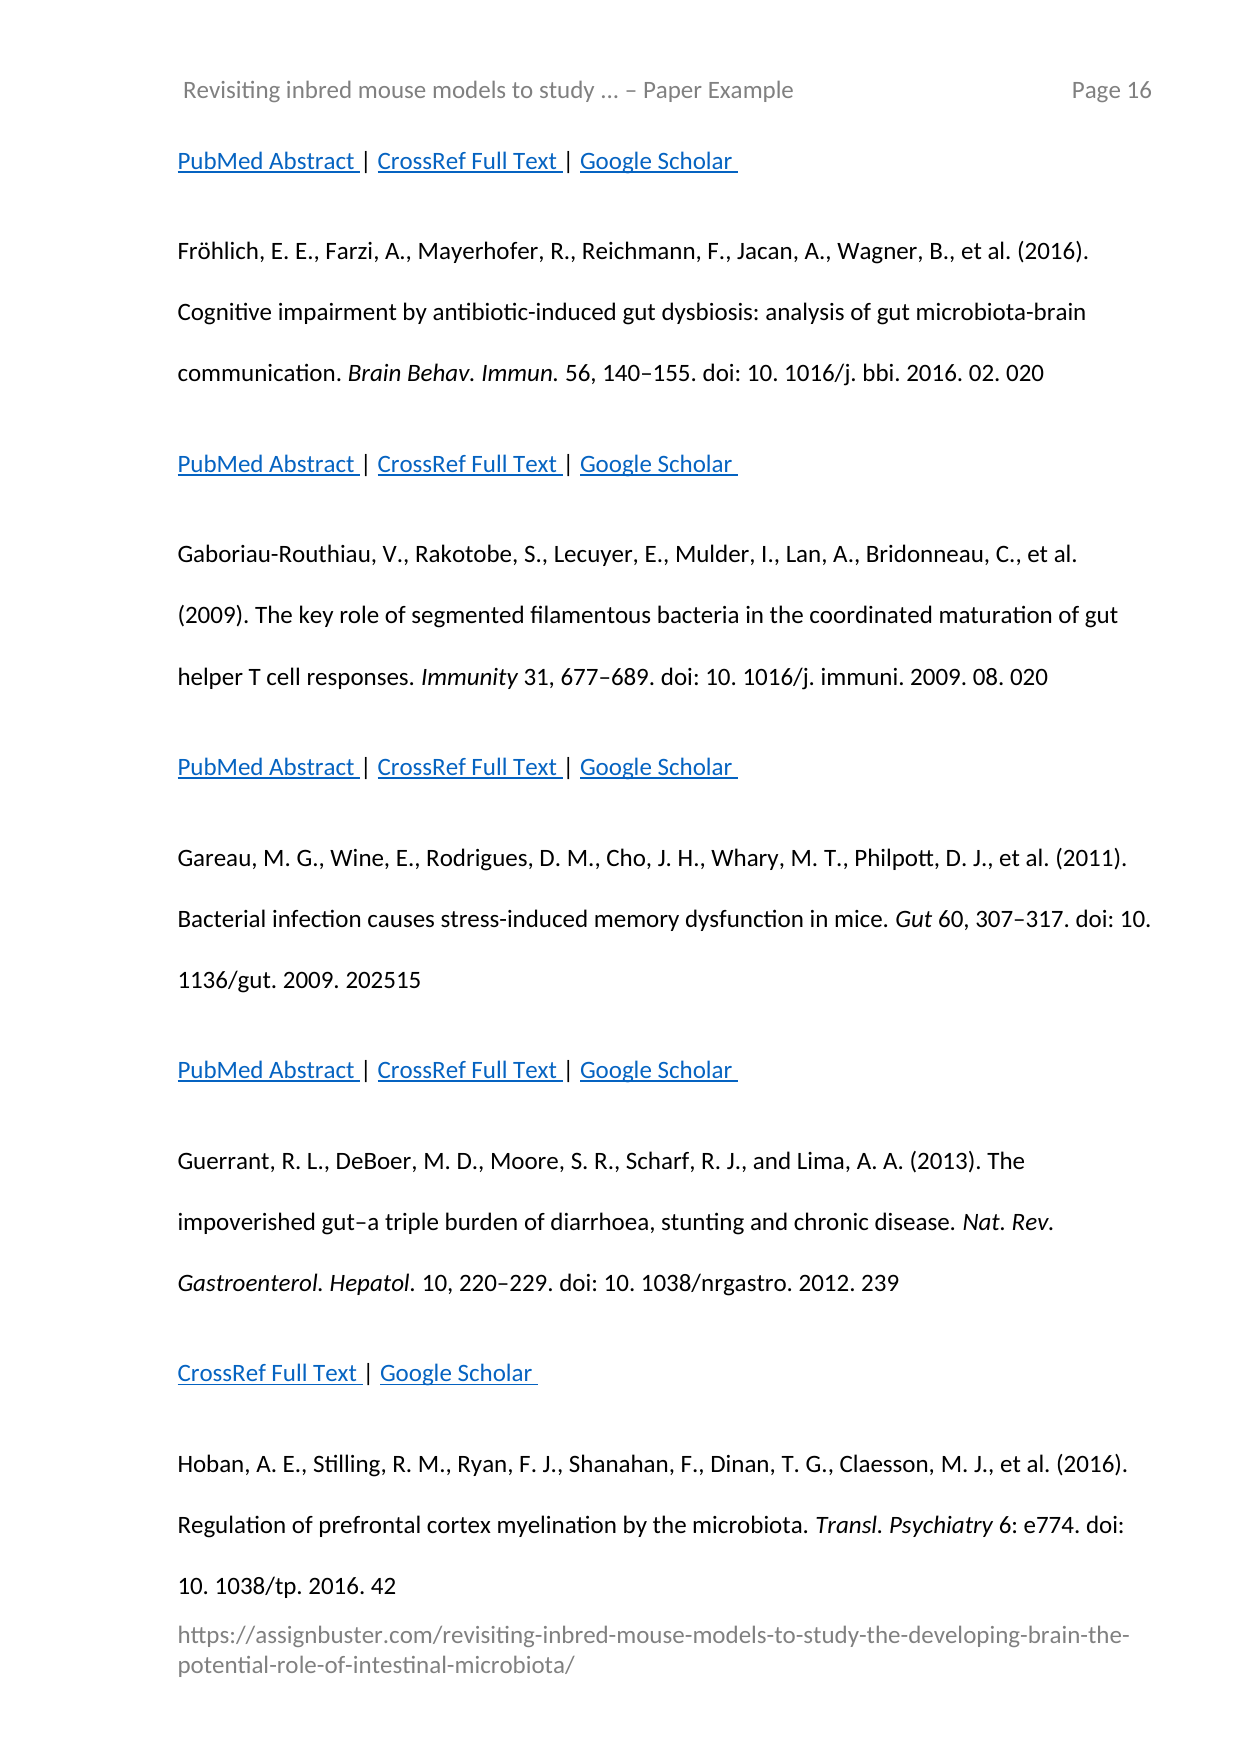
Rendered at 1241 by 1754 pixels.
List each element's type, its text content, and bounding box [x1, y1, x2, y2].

text PubMed Abstract | CrossRef Full Text | Google Scholar [177, 751, 1152, 782]
text PubMed Abstract | CrossRef Full Text | Google Scholar [177, 1054, 1152, 1085]
text Gareau, M. G., Wine, E., Rodrigues, D. M., Cho, J. H., Whary, M. T., Philpott, D. J., et al. (2011). Bacterial infection causes stress-induced memory dysfunction in mice. Gut 60, 307–317. doi: 10. 1136/gut. 2009. 202515 [177, 842, 1152, 994]
text PubMed Abstract | CrossRef Full Text | Google Scholar [177, 145, 1152, 176]
text PubMed Abstract | CrossRef Full Text | Google Scholar [177, 448, 1152, 479]
text Gaboriau-Routhiau, V., Rakotobe, S., Lecuyer, E., Mulder, I., Lan, A., Bridonneau, C., et al. (2009). The key role of segmented filamentous bacteria in the coordinated maturation of gut helper T cell responses. Immunity 31, 677–689. doi: 10. 1016/j. immuni. 2009. 08. 020 [177, 539, 1152, 691]
text Fröhlich, E. E., Farzi, A., Mayerhofer, R., Reichmann, F., Jacan, A., Wagner, B., et al. (2016). Cognitive impairment by antibiotic-induced gut dysbiosis: analysis of gut microbiota-brain communication. Brain Behav. Immun. 56, 140–155. doi: 10. 1016/j. bbi. 2016. 02. 020 [177, 236, 1152, 388]
text CrossRef Full Text | Google Scholar [177, 1357, 1152, 1388]
text Guerrant, R. L., DeBoer, M. D., Moore, S. R., Scharf, R. J., and Lima, A. A. (2013). The impoverished gut–a triple burden of diarrhoea, stunting and chronic disease. Nat. Rev. Gastroenterol. Hepatol. 10, 220–229. doi: 10. 1038/nrgastro. 2012. 239 [177, 1145, 1152, 1297]
text Hoban, A. E., Stilling, R. M., Ryan, F. J., Shanahan, F., Dinan, T. G., Claesson, M. J., et al. (2016). Regulation of prefrontal cortex myelination by the microbiota. Transl. Psychiatry 6: e774. doi: 10. 1038/tp. 2016. 42 [177, 1448, 1152, 1601]
